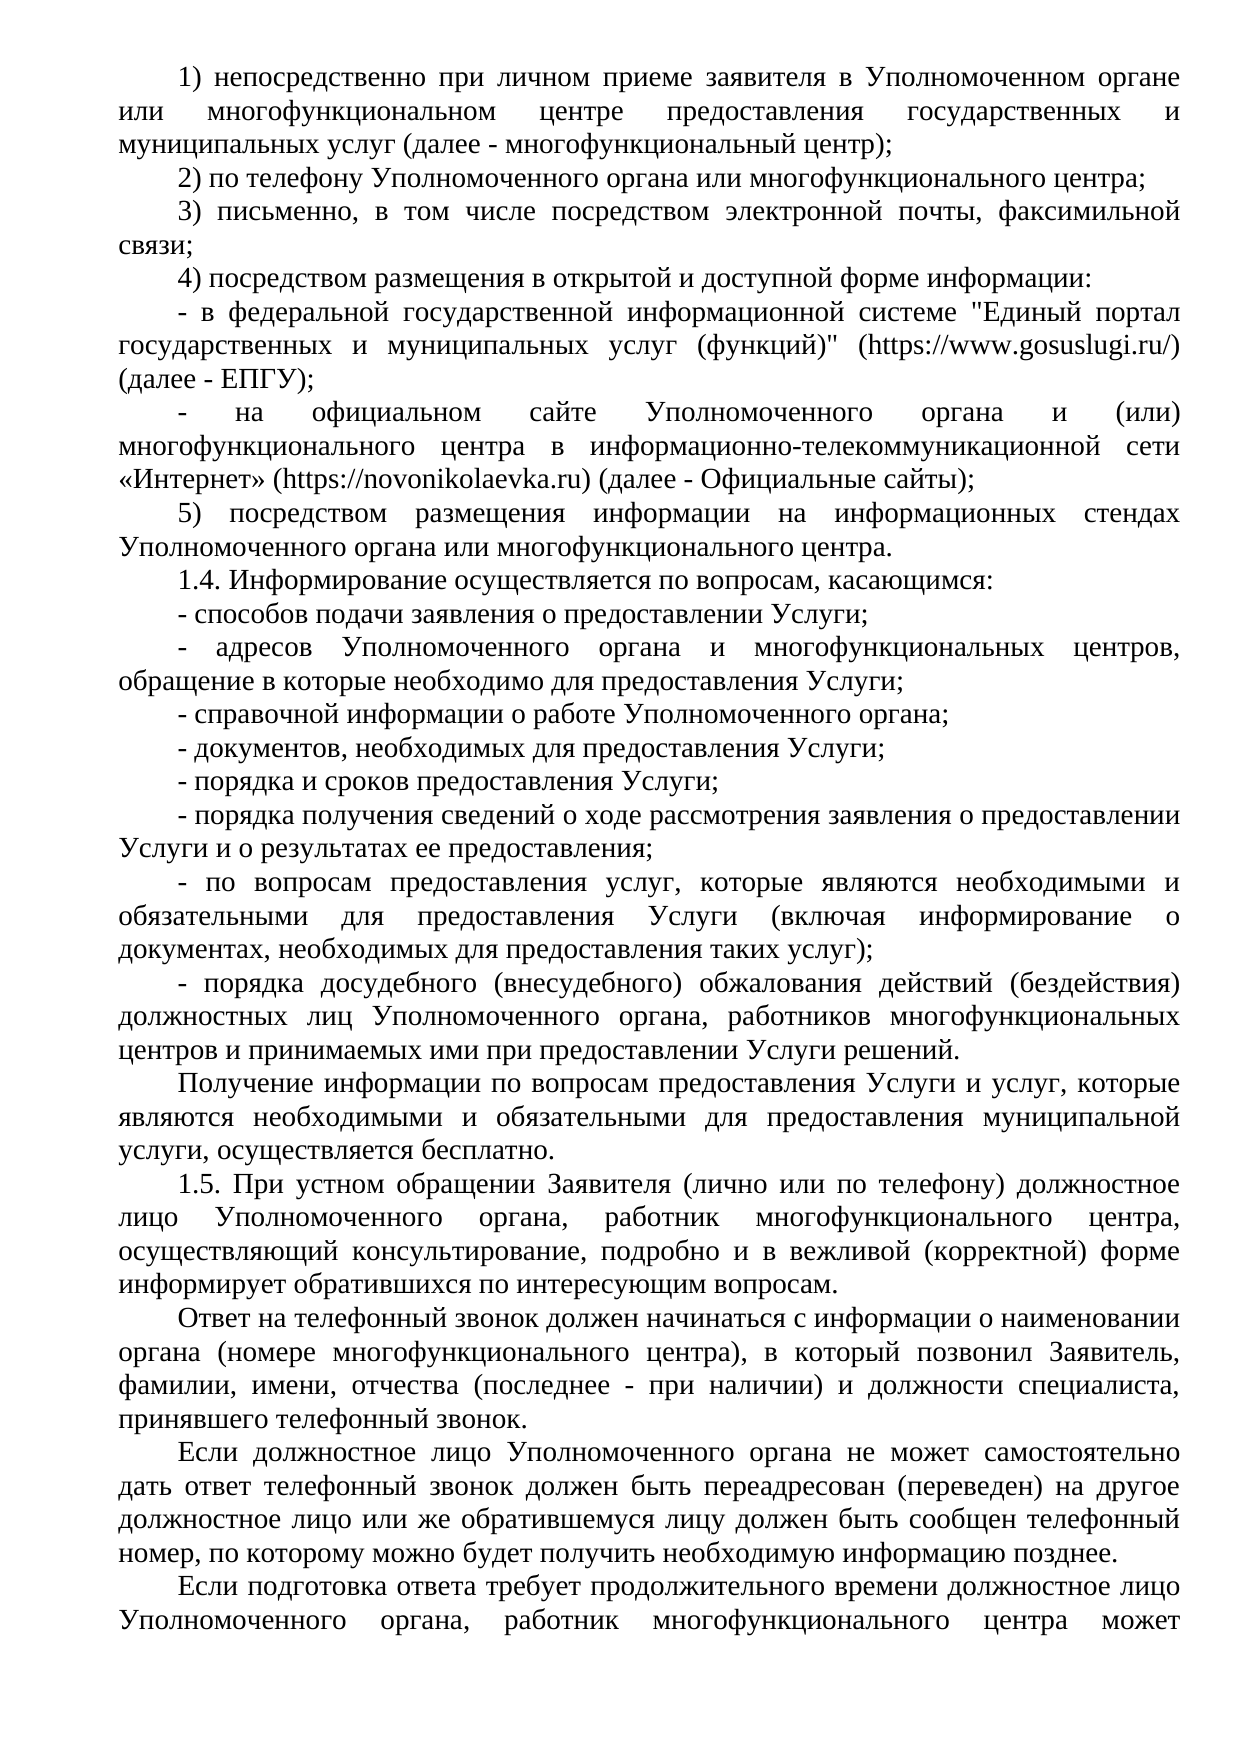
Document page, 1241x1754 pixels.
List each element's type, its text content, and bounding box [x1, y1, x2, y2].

text - порядка получения сведений о ходе рассмотрения заявления о предоставлении Услуги и о результатах ее предоставления; [118, 797, 1181, 864]
text - способов подачи заявления о предоставлении Услуги; [118, 596, 1181, 629]
text Ответ на телефонный звонок должен начинаться с информации о наименовании органа (номере многофункционального центра), в который позвонил Заявитель, фамилии, имени, отчества (последнее - при наличии) и должности специалиста, принявшего телефонный звонок. [118, 1300, 1181, 1434]
text Если должностное лицо Уполномоченного органа не может самостоятельно дать ответ телефонный звонок должен быть переадресован (переведен) на другое должностное лицо или же обратившемуся лицу должен быть сообщен телефонный номер, по которому можно будет получить необходимую информацию позднее. [118, 1434, 1181, 1568]
text - по вопросам предоставления услуг, которые являются необходимыми и обязательными для предоставления Услуги (включая информирование о документах, необходимых для предоставления таких услуг); [118, 864, 1181, 965]
text 1.5. При устном обращении Заявителя (лично или по телефону) должностное лицо Уполномоченного органа, работник многофункционального центра, осуществляющий консультирование, подробно и в вежливой (корректной) форме информирует обратившихся по интересующим вопросам. [118, 1166, 1181, 1300]
text 1) непосредственно при личном приеме заявителя в Уполномоченном органе или многофункциональном центре предоставления государственных и муниципальных услуг (далее - многофункциональный центр); [118, 59, 1181, 160]
text 1.4. Информирование осуществляется по вопросам, касающимся: [118, 562, 1181, 596]
text - справочной информации о работе Уполномоченного органа; [118, 696, 1181, 730]
text 3) письменно, в том числе посредством электронной почты, факсимильной связи; [118, 193, 1181, 260]
text - документов, необходимых для предоставления Услуги; [118, 730, 1181, 763]
text - на официальном сайте Уполномоченного органа и (или) многофункционального центра в информационно-телекоммуникационной сети «Интернет» (https://novonikolaevka.ru) (далее - Официальные сайты); [118, 394, 1181, 495]
text - порядка и сроков предоставления Услуги; [118, 763, 1181, 797]
text - адресов Уполномоченного органа и многофункциональных центров, обращение в которые необходимо для предоставления Услуги; [118, 629, 1181, 696]
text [118, 1568, 1181, 1636]
text - порядка досудебного (внесудебного) обжалования действий (бездействия) должностных лиц Уполномоченного органа, работников многофункциональных центров и принимаемых ими при предоставлении Услуги решений. [118, 965, 1181, 1065]
text 2) по телефону Уполномоченного органа или многофункционального центра; [118, 160, 1181, 193]
text - в федеральной государственной информационной системе "Единый портал государственных и муниципальных услуг (функций)" (https://www.gosuslugi.ru/) (далее - ЕПГУ); [118, 294, 1181, 394]
text 5) посредством размещения информации на информационных стендах Уполномоченного органа или многофункционального центра. [118, 495, 1181, 562]
text 4) посредством размещения в открытой и доступной форме информации: [118, 260, 1181, 294]
text Получение информации по вопросам предоставления Услуги и услуг, которые являются необходимыми и обязательными для предоставления муниципальной услуги, осуществляется бесплатно. [118, 1065, 1181, 1166]
